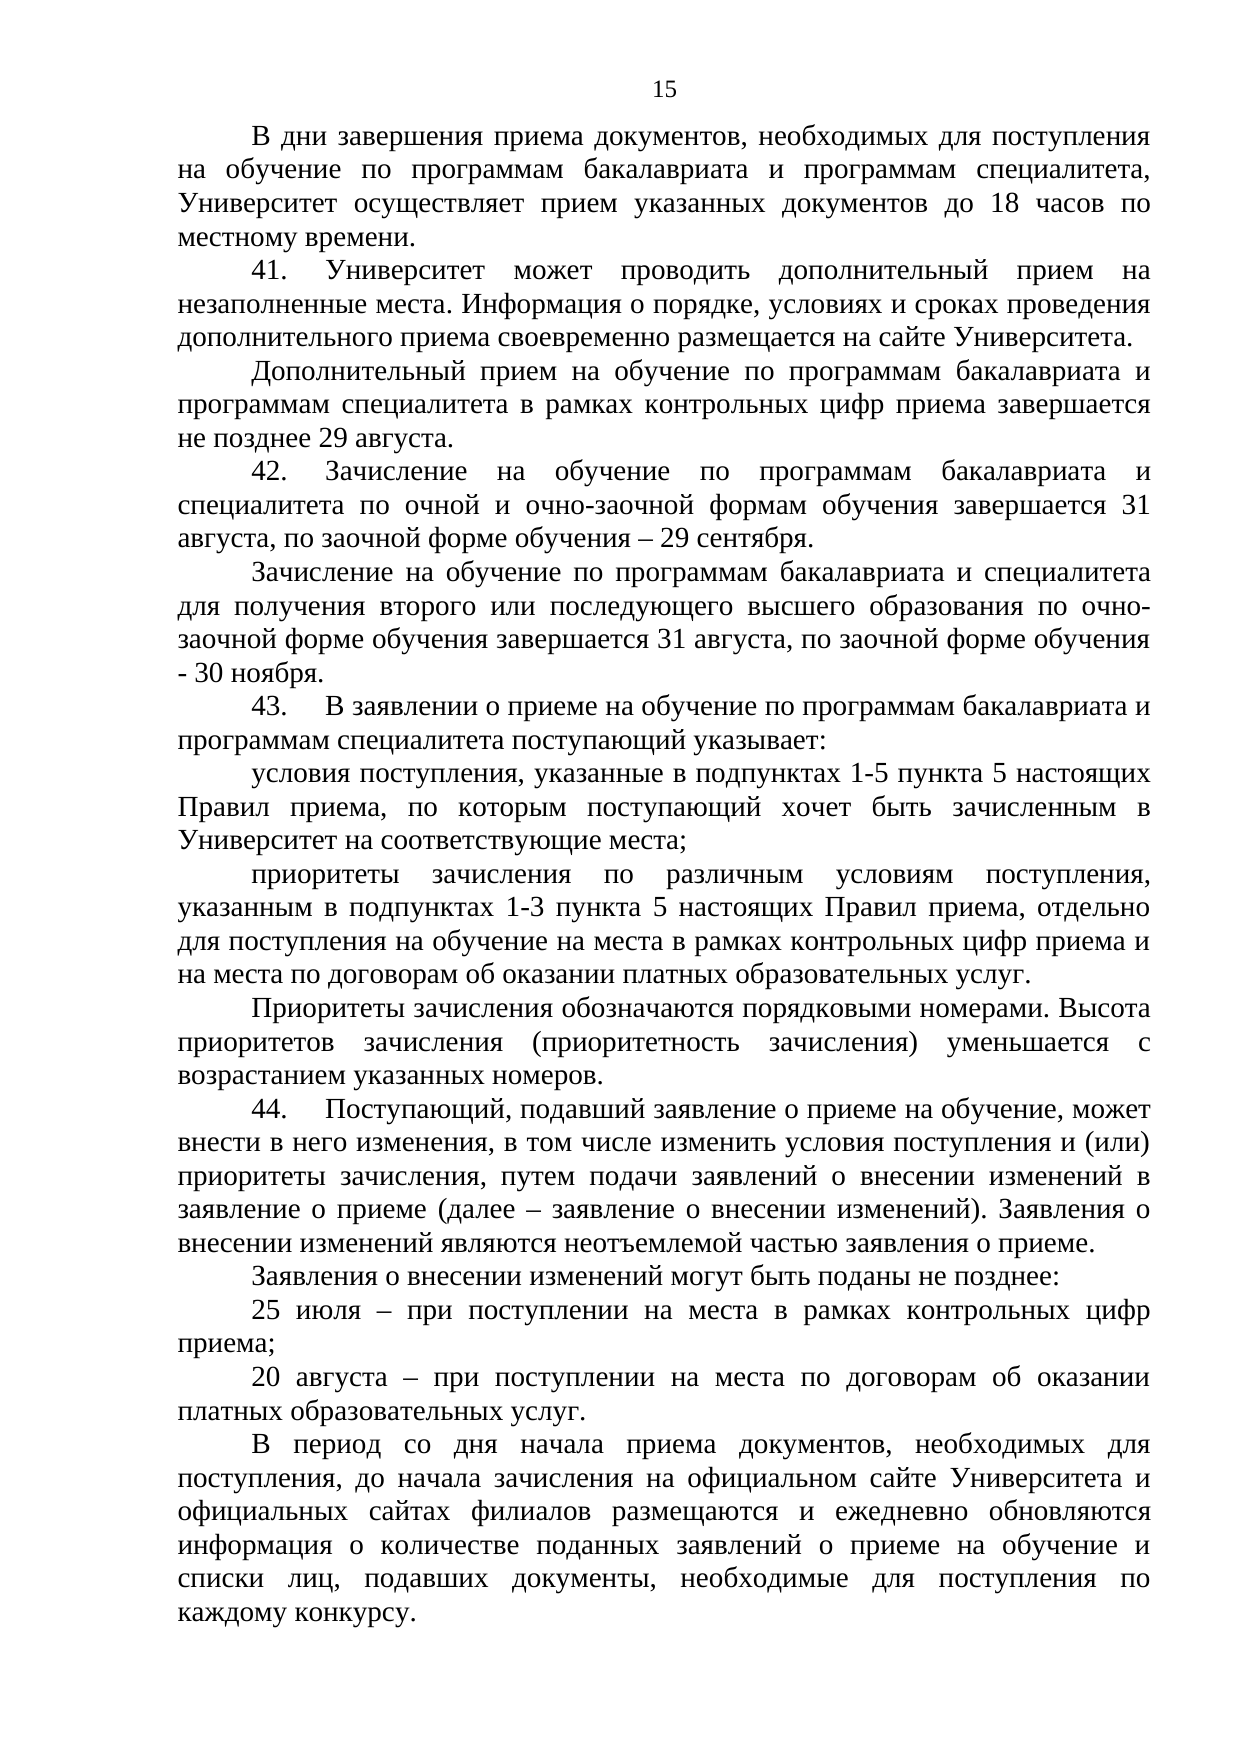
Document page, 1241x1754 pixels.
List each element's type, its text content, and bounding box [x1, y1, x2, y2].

list Зачисление на обучение по программам бакалавриата и специалитета для получения второго или последующего высшего образования по очно-заочной форме обучения завершается 31 августа, по заочной форме обучения - 30 ноября. [177, 554, 1152, 688]
text 20 августа – при поступлении на места по договорам об оказании платных образовательных услуг. [177, 1359, 1152, 1426]
list В дни завершения приема документов, необходимых для поступления на обучение по программам бакалавриата и программам специалитета, Университет осуществляет прием указанных документов до 18 часов по местному времени. [177, 118, 1152, 252]
list Зачисление на обучение по программам бакалавриата и специалитета по очной и очно-заочной формам обучения завершается 31 августа, по заочной форме обучения – 29 сентября. [177, 453, 1152, 554]
list Дополнительный прием на обучение по программам бакалавриата и программам специалитета в рамках контрольных цифр приема завершается не позднее 29 августа. [177, 353, 1152, 453]
text Заявления о внесении изменений могут быть поданы не позднее: [177, 1258, 1152, 1292]
text приоритеты зачисления по различным условиям поступления, указанным в подпунктах 1-3 пункта 5 настоящих Правил приема, отдельно для поступления на обучение на места в рамках контрольных цифр приема и на места по договорам об оказании платных образовательных услуг. [177, 856, 1152, 990]
text 25 июля – при поступлении на места в рамках контрольных цифр приема; [177, 1292, 1152, 1359]
text Приоритеты зачисления обозначаются порядковыми номерами. Высота приоритетов зачисления (приоритетность зачисления) уменьшается с возрастанием указанных номеров. [177, 990, 1152, 1091]
list Университет может проводить дополнительный прием на незаполненные места. Информация о порядке, условиях и сроках проведения дополнительного приема своевременно размещается на сайте Университета. [177, 252, 1152, 353]
list В заявлении о приеме на обучение по программам бакалавриата и программам специалитета поступающий указывает: [177, 688, 1152, 755]
text условия поступления, указанные в подпунктах 1-5 пункта 5 настоящих Правил приема, по которым поступающий хочет быть зачисленным в Университет на соответствующие места; [177, 755, 1152, 856]
list В период со дня начала приема документов, необходимых для поступления, до начала зачисления на официальном сайте Университета и официальных сайтах филиалов размещаются и ежедневно обновляются информация о количестве поданных заявлений о приеме на обучение и списки лиц, подавших документы, необходимые для поступления по каждому конкурсу. [177, 1426, 1152, 1627]
list Поступающий, подавший заявление о приеме на обучение, может внести в него изменения, в том числе изменить условия поступления и (или) приоритеты зачисления, путем подачи заявлений о внесении изменений в заявление о приеме (далее – заявление о внесении изменений). Заявления о внесении изменений являются неотъемлемой частью заявления о приеме. [177, 1091, 1152, 1258]
